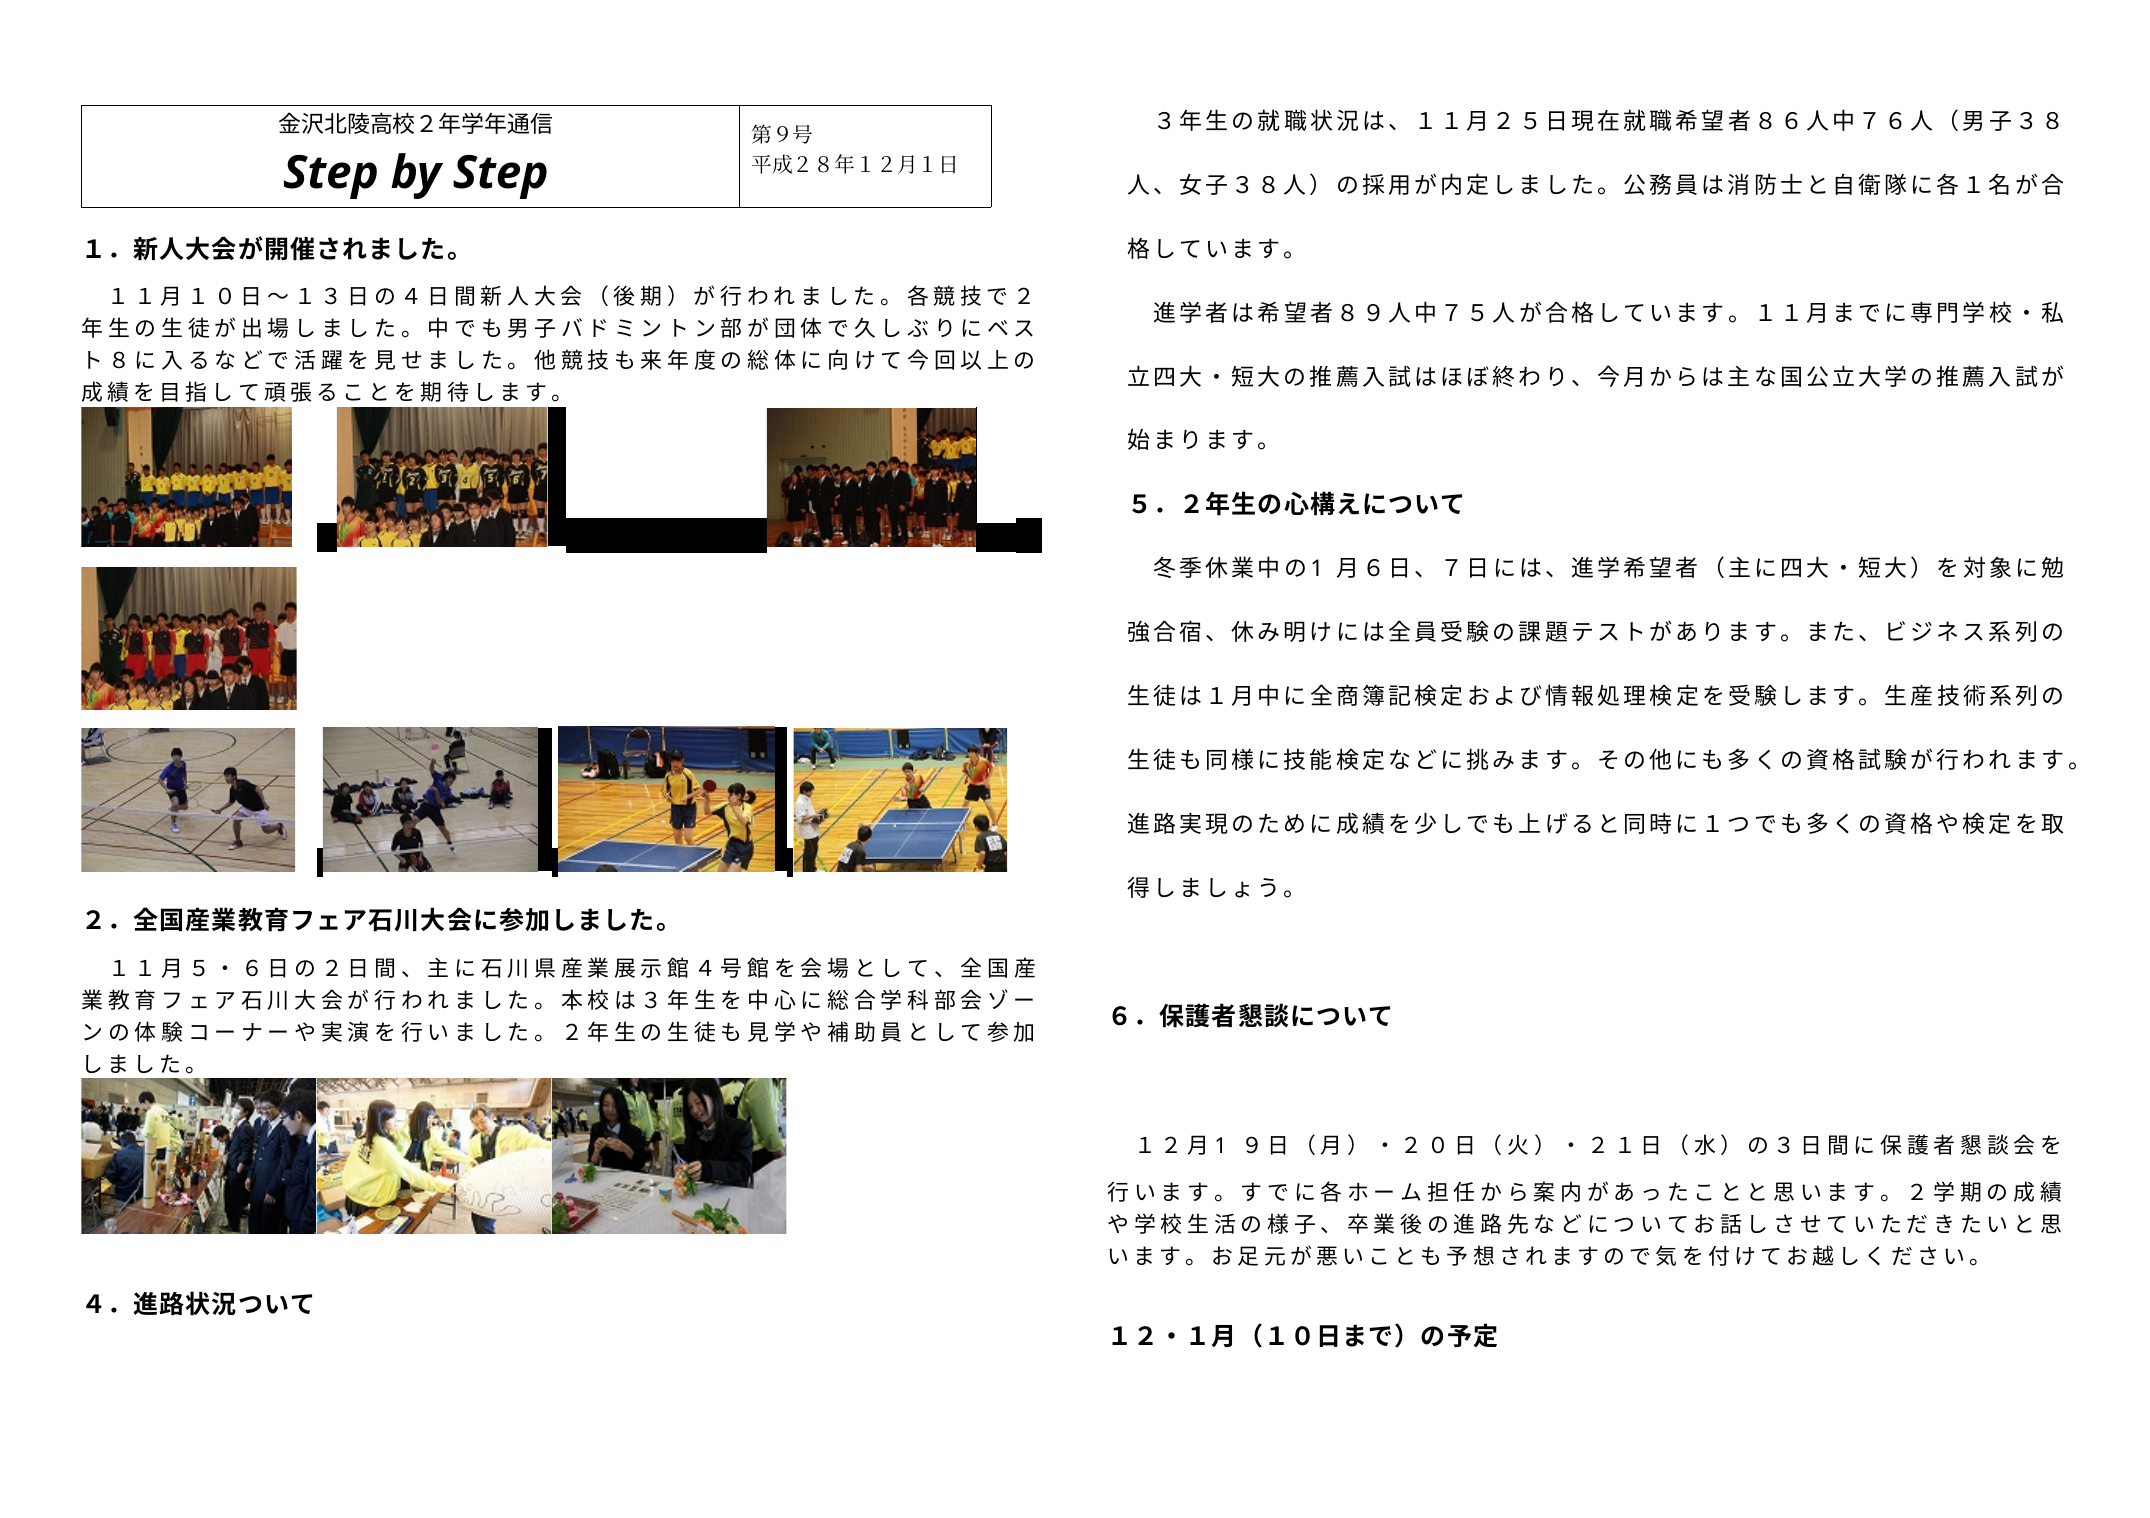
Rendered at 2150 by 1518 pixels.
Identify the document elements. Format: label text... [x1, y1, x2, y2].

text ４．進路状況ついて [81, 1271, 1042, 1334]
picture [558, 726, 775, 872]
picture [81, 1078, 787, 1234]
text １２・１月（１０日まで）の予定 [1107, 1302, 2068, 1366]
picture [766, 408, 976, 547]
picture [81, 407, 292, 547]
text ５．２年生の心構えについて [1107, 471, 2068, 535]
text ２．全国産業教育フェア石川大会に参加しました。 [81, 887, 1042, 951]
text １２月1９日（月）・２０日（火）・２１日（水）の３日間に保護者懇談会を行います。すでに各ホーム担任から案内があったことと思います。２学期の成績や学校生活の様子、卒業後の進路先などについてお話しさせていただきたいと思います。お足元が悪いことも予想されますので気を付けてお越しください。 [1099, 1111, 2068, 1271]
text １１月５・６日の２日間、主に石川県産業展示館４号館を会場として、全国産業教育フェア石川大会が行われました。本校は３年生を中心に総合学科部会ゾーンの体験コーナーや実演を行いました。２年生の生徒も見学や補助員として参加しました。 [81, 951, 1042, 1079]
picture [81, 567, 297, 710]
picture [322, 727, 539, 872]
text 冬季休業中の1月６日、７日には、進学希望者（主に四大・短大）を対象に勉強合宿、休み明けには全員受験の課題テストがあります。また、ビジネス系列の生徒は１月中に全商簿記検定および情報処理検定を受験します。生産技術系列の生徒も同様に技能検定などに挑みます。その他にも多くの資格試験が行われます。進路実現のために成績を少しでも上げると同時に１つでも多くの資格や検定を取得しましょう。 [1107, 535, 2068, 919]
text １１月１０日～１３日の４日間新人大会（後期）が行われました。各競技で２年生の生徒が出場しました。中でも男子バドミントン部が団体で久しぶりにベスト８に入るなどで活躍を見せました。他競技も来年度の総体に向けて今回以上の成績を目指して頑張ることを期待します。 [81, 279, 1042, 407]
picture [81, 728, 295, 872]
picture [336, 407, 548, 547]
text ３年生の就職状況は、１１月２５日現在就職希望者８６人中７６人（男子３８人、女子３８人）の採用が内定しました。公務員は消防士と自衛隊に各１名が合格しています。 [1107, 87, 2068, 279]
text １．新人大会が開催されました。 [81, 215, 1042, 279]
text ６．保護者懇談について [1107, 983, 2068, 1047]
picture [793, 728, 1008, 872]
text 進学者は希望者８９人中７５人が合格しています。１１月までに専門学校・私立四大・短大の推薦入試はほぼ終わり、今月からは主な国公立大学の推薦入試が始まります。 [1107, 279, 2068, 471]
